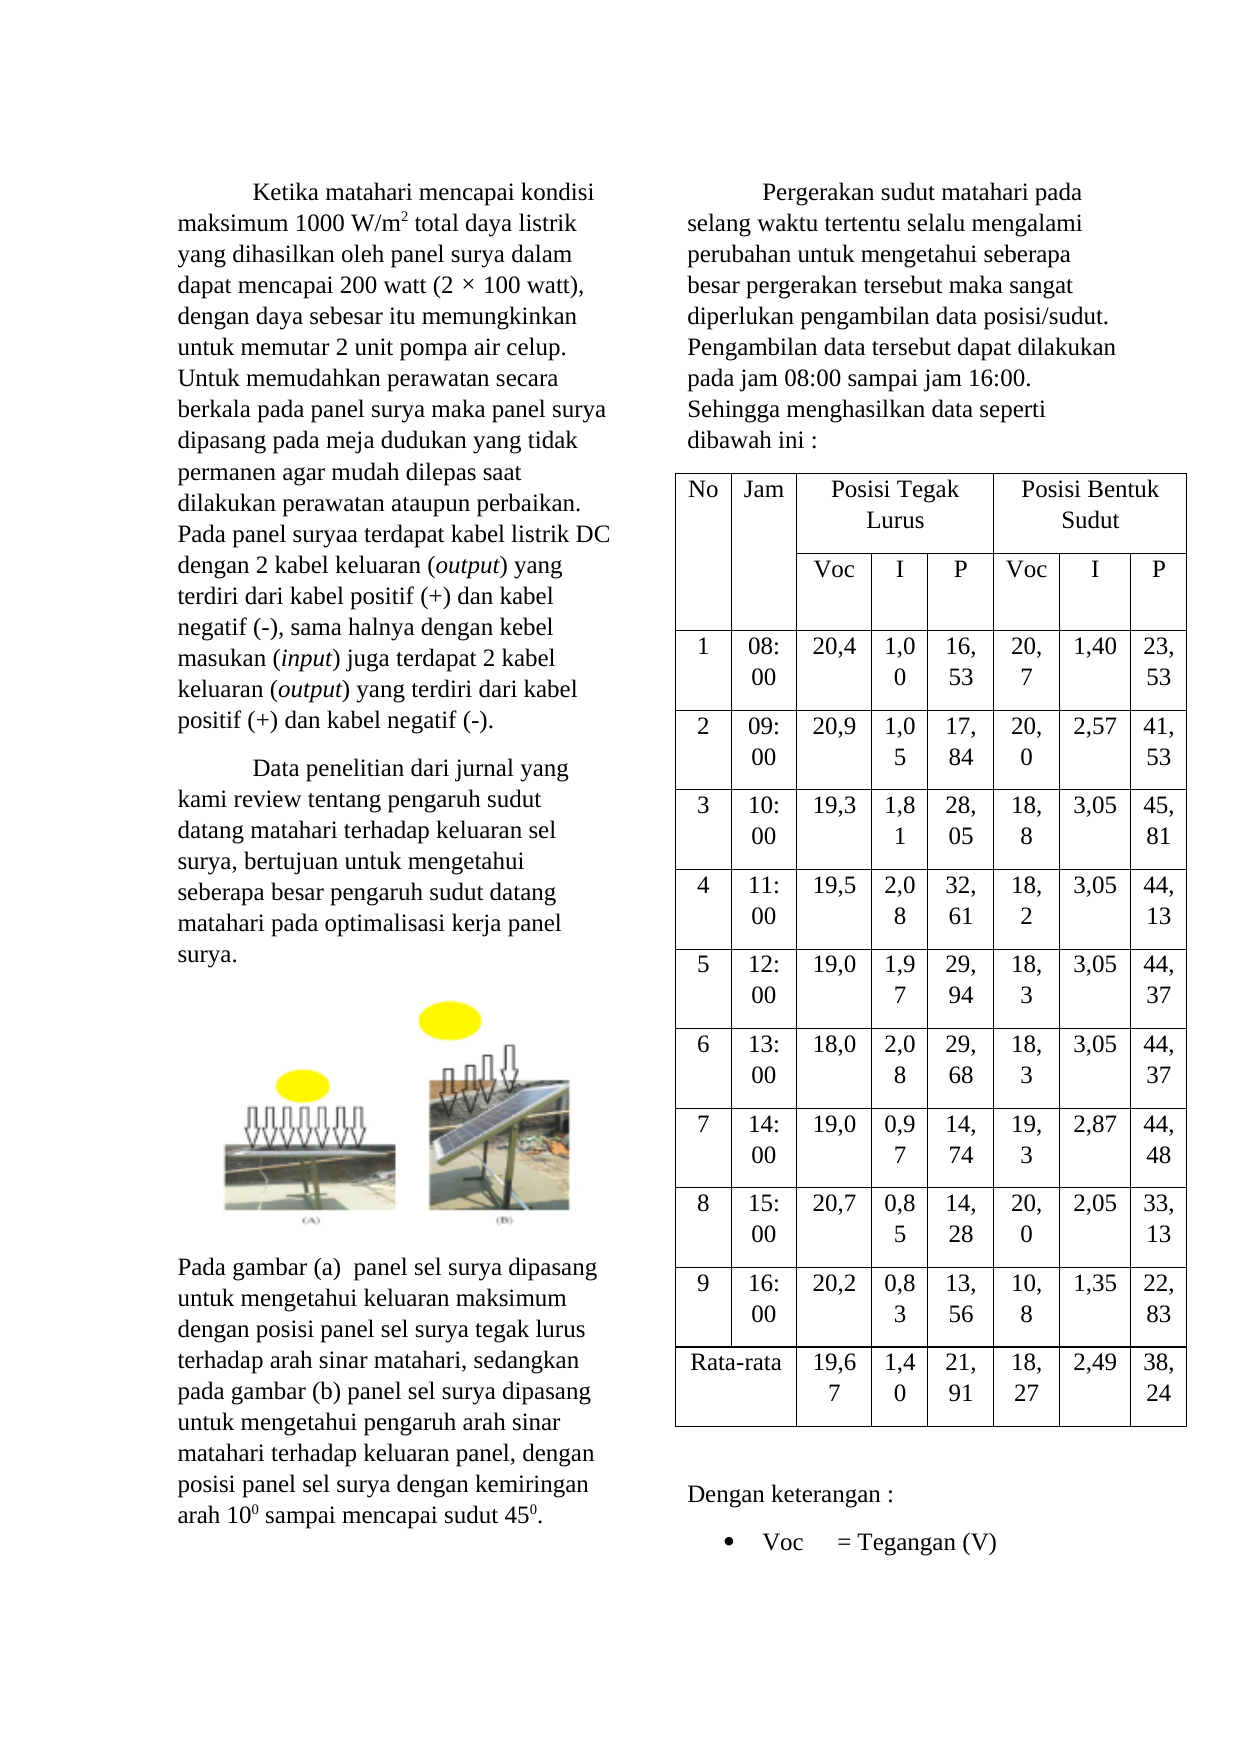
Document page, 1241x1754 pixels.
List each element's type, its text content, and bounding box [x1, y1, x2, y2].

table_cell 2,08 [872, 1029, 927, 1108]
table_cell 18,3 [994, 1029, 1059, 1108]
table_cell 13,56 [928, 1268, 993, 1346]
table_cell 14,74 [928, 1109, 993, 1187]
table_cell 29,68 [928, 1029, 993, 1108]
table_cell 0,83 [872, 1268, 927, 1346]
table_cell 19,5 [797, 870, 871, 948]
text Ketika matahari mencapai kondisi maksimum 1000 W/m2 total daya listrik yang dihasilkan oleh panel surya dalam dapat mencapai 200 watt (2 100 watt), dengan daya sebesar itu memungkinkan untuk memutar 2 unit pompa air celup. Untuk memudahkan perawatan secara berkala pada panel surya maka panel surya dipasang pada meja dudukan yang tidak permanen agar mudah dilepas saat dilakukan perawatan ataupun perbaikan. Pada panel suryaa terdapat kabel listrik DC dengan 2 kabel keluaran (output) yang terdiri dari kabel positif (+) dan kabel negatif (-), sama halnya dengan kebel masukan (input) juga terdapat 2 kabel keluaran (output) yang terdiri dari kabel positif (+) dan kabel negatif (-). [177, 177, 612, 734]
text Pergerakan sudut matahari pada selang waktu tertentu selalu mengalami perubahan untuk mengetahui seberapa besar pergerakan tersebut maka sangat diperlukan pengambilan data posisi/sudut. Pengambilan data tersebut dapat dilakukan pada jam 08:00 sampai jam 16:00. Sehingga menghasilkan data seperti dibawah ini : [687, 177, 1122, 454]
picture [187, 986, 603, 1234]
table_cell 1,40 [872, 1348, 927, 1426]
table_cell 38,24 [1131, 1348, 1186, 1426]
table_cell 8 [676, 1188, 731, 1267]
table_cell 2,08 [872, 870, 927, 948]
table_cell 44,37 [1131, 950, 1186, 1028]
table_cell 3,05 [1060, 870, 1130, 948]
table_cell 3,05 [1060, 1029, 1130, 1108]
table_cell 4 [676, 870, 731, 948]
text Data penelitian dari jurnal yang kami review tentang pengaruh sudut datang matahari terhadap keluaran sel surya, bertujuan untuk mengetahui seberapa besar pengaruh sudut datang matahari pada optimalisasi kerja panel surya. [177, 753, 612, 968]
table_cell 5 [676, 950, 731, 1028]
table_cell 2,05 [1060, 1188, 1130, 1267]
table_header Posisi Bentuk Sudut [994, 474, 1186, 553]
table_cell Voc [994, 554, 1059, 630]
table_cell 0,97 [872, 1109, 927, 1187]
table_cell 1,81 [872, 790, 927, 869]
table_cell 44,13 [1131, 870, 1186, 948]
table_cell P [1131, 554, 1186, 630]
table_cell 19,0 [797, 950, 871, 1028]
table_header Jam [732, 474, 796, 630]
table_cell 20,7 [994, 631, 1059, 710]
table_cell I [1060, 554, 1130, 630]
table_cell 2,87 [1060, 1109, 1130, 1187]
text Dengan keterangan : [687, 1427, 1122, 1508]
table_cell 1,40 [1060, 631, 1130, 710]
list Voc = Tegangan (V) [724, 1527, 1122, 1556]
table_cell 45,81 [1131, 790, 1186, 869]
table_cell 1,35 [1060, 1268, 1130, 1346]
table_cell 21,91 [928, 1348, 993, 1426]
table_cell 2 [676, 711, 731, 789]
table_cell 19,3 [797, 790, 871, 869]
table_cell 2,49 [1060, 1348, 1130, 1426]
table_cell 18,27 [994, 1348, 1059, 1426]
table_cell 09:00 [732, 711, 796, 789]
table_header No [676, 474, 731, 630]
table_cell 1,97 [872, 950, 927, 1028]
table_cell 7 [676, 1109, 731, 1187]
table_cell P [928, 554, 993, 630]
table_cell 18,3 [994, 950, 1059, 1028]
table_cell 20,7 [797, 1188, 871, 1267]
table_cell 3,05 [1060, 790, 1130, 869]
table_cell 15:00 [732, 1188, 796, 1267]
table_cell 1 [676, 631, 731, 710]
table_header Posisi Tegak Lurus [797, 474, 993, 553]
table_cell 9 [676, 1268, 731, 1346]
table_cell 28,05 [928, 790, 993, 869]
table_cell 10,8 [994, 1268, 1059, 1346]
table_cell 0,85 [872, 1188, 927, 1267]
table_cell 2,57 [1060, 711, 1130, 789]
table_cell 16:00 [732, 1268, 796, 1346]
table_cell 16,53 [928, 631, 993, 710]
table_cell 33,13 [1131, 1188, 1186, 1267]
table_cell 12:00 [732, 950, 796, 1028]
text Pada gambar (a) panel sel surya dipasang untuk mengetahui keluaran maksimum dengan posisi panel sel surya tegak lurus terhadap arah sinar matahari, sedangkan pada gambar (b) panel sel surya dipasang untuk mengetahui pengaruh arah sinar matahari terhadap keluaran panel, dengan posisi panel sel surya dengan kemiringan arah 100 sampai mencapai sudut 450. [177, 1252, 612, 1529]
table_cell 19,67 [797, 1348, 871, 1426]
table_cell 08:00 [732, 631, 796, 710]
table_cell 1,00 [872, 631, 927, 710]
table_cell 20,0 [994, 1188, 1059, 1267]
table_cell 17,84 [928, 711, 993, 789]
table_cell 41,53 [1131, 711, 1186, 789]
table_cell 22,83 [1131, 1268, 1186, 1346]
table_cell 3,05 [1060, 950, 1130, 1028]
table_cell 32,61 [928, 870, 993, 948]
table_cell 11:00 [732, 870, 796, 948]
table_cell Voc [797, 554, 871, 630]
table_cell 19,0 [797, 1109, 871, 1187]
table_cell 3 [676, 790, 731, 869]
table_cell 10:00 [732, 790, 796, 869]
table_cell 29,94 [928, 950, 993, 1028]
table_cell 20,4 [797, 631, 871, 710]
table_cell 6 [676, 1029, 731, 1108]
table_cell 19,3 [994, 1109, 1059, 1187]
table_cell Rata-rata [676, 1348, 796, 1426]
table_cell 20,2 [797, 1268, 871, 1346]
table_cell 14:00 [732, 1109, 796, 1187]
table_cell I [872, 554, 927, 630]
table_cell 18,2 [994, 870, 1059, 948]
table_cell 18,8 [994, 790, 1059, 869]
table_cell 18,0 [797, 1029, 871, 1108]
table_cell 1,05 [872, 711, 927, 789]
table_cell 14,28 [928, 1188, 993, 1267]
table_cell 44,37 [1131, 1029, 1186, 1108]
table_cell 13:00 [732, 1029, 796, 1108]
table_cell 44,48 [1131, 1109, 1186, 1187]
table_cell 20,9 [797, 711, 871, 789]
table_cell 23,53 [1131, 631, 1186, 710]
table_cell 20,0 [994, 711, 1059, 789]
